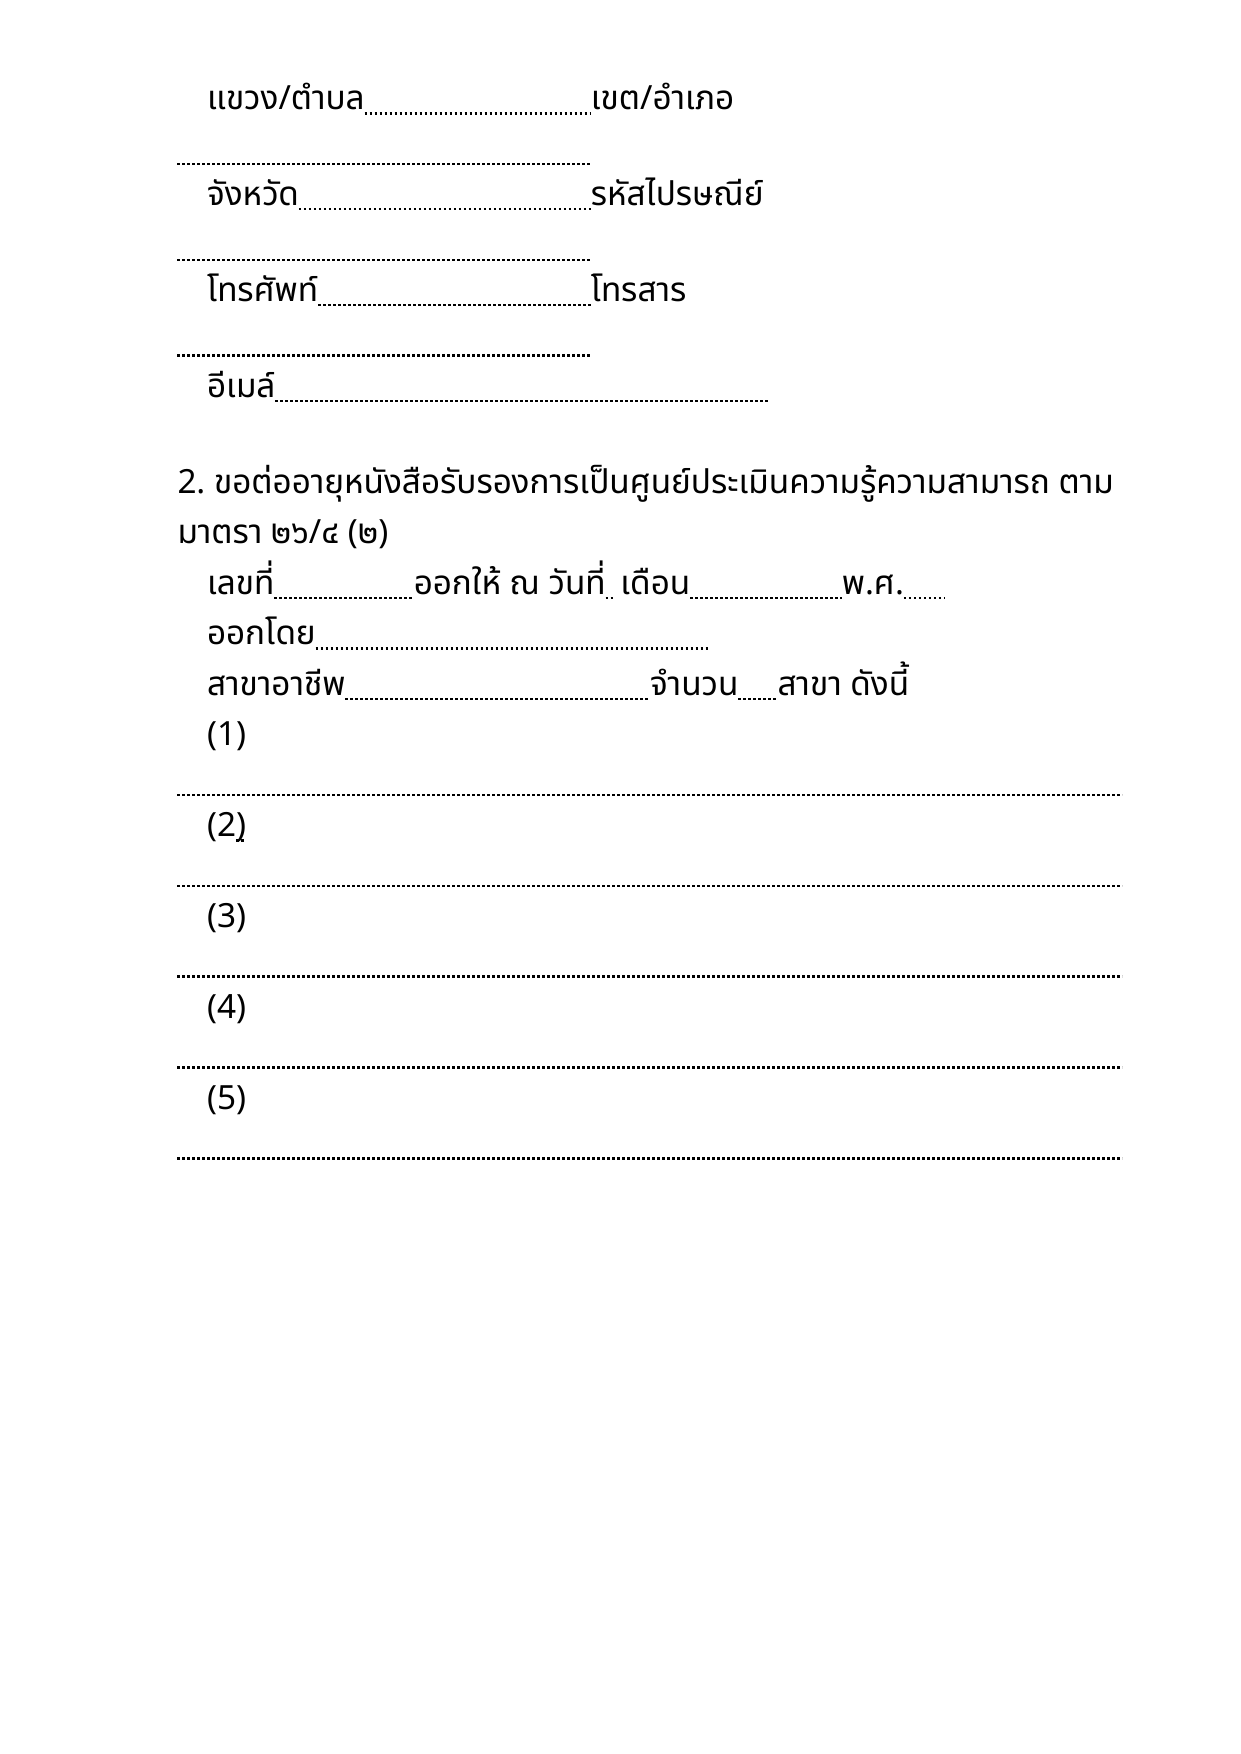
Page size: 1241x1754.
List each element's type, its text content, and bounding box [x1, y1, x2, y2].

text 2. ขอต่ออายุหนังสือรับรองการเป็นศูนย์ประเมินความรู้ความสามารถ ตามมาตรา ๒๖/๔ (๒) [177, 457, 1122, 559]
text แขวง/ตำบล เขต/อำเภอ [177, 74, 1122, 170]
text สาขาอาชีพ จำนวน สาขา ดังนี้ [177, 660, 1122, 710]
text ออกโดย [177, 609, 1122, 660]
text (1) [177, 710, 1122, 801]
text จังหวัด รหัสไปรษณีย์ [177, 170, 1122, 266]
text (2) [177, 801, 1122, 892]
text (4) [177, 983, 1122, 1073]
text อีเมล์ [177, 362, 1122, 412]
text โทรศัพท์ โทรสาร [177, 266, 1122, 362]
text (3) [177, 892, 1122, 983]
text เลขที่ ออกให้ ณ วันที่ เดือน พ.ศ. [177, 559, 1122, 609]
text (5) [177, 1073, 1122, 1164]
